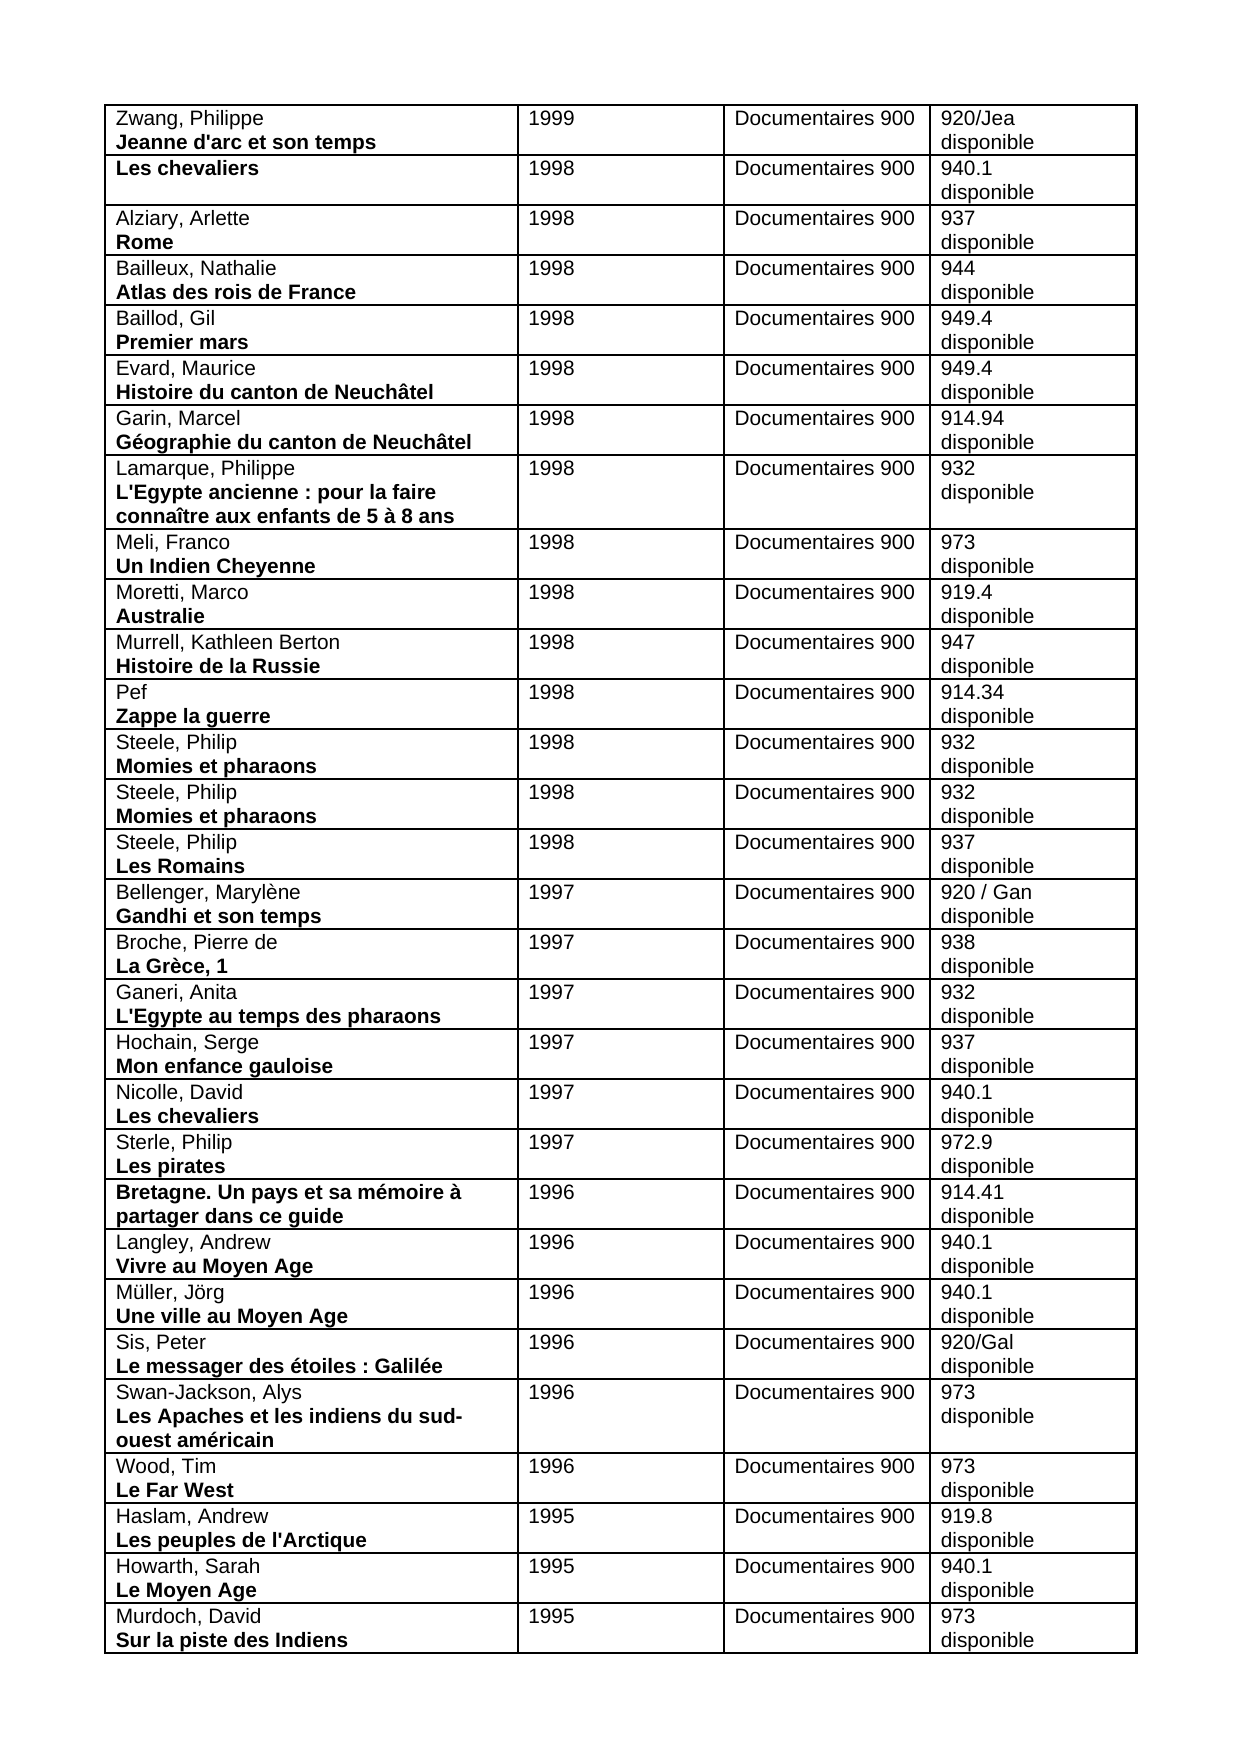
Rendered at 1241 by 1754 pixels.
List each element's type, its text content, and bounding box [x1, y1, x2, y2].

table_cell 949.4 disponible [931, 356, 1135, 404]
table_cell Documentaires 900 [725, 530, 929, 578]
table_cell 1996 [519, 1280, 723, 1328]
table_cell 973 disponible [931, 1604, 1135, 1652]
table_cell Müller, Jörg Une ville au Moyen Age [106, 1280, 517, 1328]
table_cell Ganeri, Anita L'Egypte au temps des pharaons [106, 980, 517, 1028]
table_cell 1997 [519, 930, 723, 978]
table_cell Alziary, Arlette Rome [106, 206, 517, 254]
table_cell Documentaires 900 [725, 980, 929, 1028]
table_cell 1998 [519, 256, 723, 304]
table_cell 937 disponible [931, 1030, 1135, 1078]
table_cell Langley, Andrew Vivre au Moyen Age [106, 1230, 517, 1278]
table_cell Garin, Marcel Géographie du canton de Neuchâtel [106, 406, 517, 454]
table_cell Swan-Jackson, Alys Les Apaches et les indiens du sud-ouest américain [106, 1380, 517, 1452]
table_cell Broche, Pierre de La Grèce, 1 [106, 930, 517, 978]
table_cell Documentaires 900 [725, 930, 929, 978]
table_cell 1996 [519, 1380, 723, 1452]
table_cell Documentaires 900 [725, 1180, 929, 1228]
table_cell Documentaires 900 [725, 306, 929, 354]
table_cell Steele, Philip Momies et pharaons [106, 730, 517, 778]
table_cell 940.1 disponible [931, 1080, 1135, 1128]
table_cell 1998 [519, 730, 723, 778]
table_cell Documentaires 900 [725, 1030, 929, 1078]
table_cell 932 disponible [931, 730, 1135, 778]
table_cell 937 disponible [931, 830, 1135, 878]
table_cell 940.1 disponible [931, 1230, 1135, 1278]
table_cell 1998 [519, 680, 723, 728]
table_cell 940.1 disponible [931, 1554, 1135, 1602]
table_cell Moretti, Marco Australie [106, 580, 517, 628]
table_cell 920 / Gan disponible [931, 880, 1135, 928]
table_cell 1995 [519, 1604, 723, 1652]
table_cell Baillod, Gil Premier mars [106, 306, 517, 354]
table_cell 937 disponible [931, 206, 1135, 254]
table_cell 932 disponible [931, 780, 1135, 828]
table_cell 914.94 disponible [931, 406, 1135, 454]
table_cell 940.1 disponible [931, 156, 1135, 204]
table_cell 920/Jea disponible [931, 106, 1135, 154]
table_cell Murrell, Kathleen Berton Histoire de la Russie [106, 630, 517, 678]
table_cell Documentaires 900 [725, 1380, 929, 1452]
table_cell 1997 [519, 1030, 723, 1078]
table_cell 944 disponible [931, 256, 1135, 304]
table_cell Documentaires 900 [725, 1280, 929, 1328]
table_cell Documentaires 900 [725, 156, 929, 204]
table_cell Documentaires 900 [725, 1504, 929, 1552]
table_cell 972.9 disponible [931, 1130, 1135, 1178]
table_cell Documentaires 900 [725, 680, 929, 728]
table_cell Documentaires 900 [725, 580, 929, 628]
table_cell 1997 [519, 1130, 723, 1178]
table_cell 1996 [519, 1230, 723, 1278]
table_cell 914.34 disponible [931, 680, 1135, 728]
table_cell Documentaires 900 [725, 630, 929, 678]
table_cell 1998 [519, 356, 723, 404]
table_cell 947 disponible [931, 630, 1135, 678]
table_cell 973 disponible [931, 530, 1135, 578]
table_cell Hochain, Serge Mon enfance gauloise [106, 1030, 517, 1078]
table_cell 914.41 disponible [931, 1180, 1135, 1228]
table_cell 1999 [519, 106, 723, 154]
table_cell 973 disponible [931, 1380, 1135, 1452]
table_cell Documentaires 900 [725, 206, 929, 254]
table_cell 919.4 disponible [931, 580, 1135, 628]
table_cell 1998 [519, 406, 723, 454]
table_cell Haslam, Andrew Les peuples de l'Arctique [106, 1504, 517, 1552]
table_cell Documentaires 900 [725, 1454, 929, 1502]
table_cell 1997 [519, 880, 723, 928]
table_cell Bellenger, Marylène Gandhi et son temps [106, 880, 517, 928]
table_cell 1998 [519, 206, 723, 254]
table_cell 1995 [519, 1504, 723, 1552]
table_cell Documentaires 900 [725, 780, 929, 828]
table_cell 1998 [519, 780, 723, 828]
table_cell Lamarque, Philippe L'Egypte ancienne : pour la faire connaître aux enfants de 5 à 8 ans [106, 456, 517, 528]
table_cell Sterle, Philip Les pirates [106, 1130, 517, 1178]
table_cell 1996 [519, 1454, 723, 1502]
table_cell Documentaires 900 [725, 256, 929, 304]
table_cell Documentaires 900 [725, 730, 929, 778]
table_cell 1998 [519, 306, 723, 354]
table_cell Documentaires 900 [725, 1230, 929, 1278]
table_cell Documentaires 900 [725, 406, 929, 454]
table_cell 1996 [519, 1330, 723, 1378]
table_cell Documentaires 900 [725, 880, 929, 928]
table_cell 1998 [519, 630, 723, 678]
table_cell 1998 [519, 580, 723, 628]
table_cell Bretagne. Un pays et sa mémoire à partager dans ce guide [106, 1180, 517, 1228]
table_cell Documentaires 900 [725, 456, 929, 528]
table_cell 919.8 disponible [931, 1504, 1135, 1552]
table_cell 973 disponible [931, 1454, 1135, 1502]
table_cell Howarth, Sarah Le Moyen Age [106, 1554, 517, 1602]
table_cell 1997 [519, 980, 723, 1028]
table_cell Evard, Maurice Histoire du canton de Neuchâtel [106, 356, 517, 404]
table_cell Documentaires 900 [725, 106, 929, 154]
table_cell 932 disponible [931, 980, 1135, 1028]
table_cell Documentaires 900 [725, 1330, 929, 1378]
table_cell Pef Zappe la guerre [106, 680, 517, 728]
table_cell 1996 [519, 1180, 723, 1228]
table_cell 1998 [519, 156, 723, 204]
table_cell Documentaires 900 [725, 1080, 929, 1128]
table_cell Sis, Peter Le messager des étoiles : Galilée [106, 1330, 517, 1378]
table_cell 920/Gal disponible [931, 1330, 1135, 1378]
table_cell 1998 [519, 830, 723, 878]
table_cell 1997 [519, 1080, 723, 1128]
table_cell Steele, Philip Les Romains [106, 830, 517, 878]
table_cell Documentaires 900 [725, 1554, 929, 1602]
table_cell Documentaires 900 [725, 1130, 929, 1178]
table_cell 938 disponible [931, 930, 1135, 978]
table_cell Documentaires 900 [725, 1604, 929, 1652]
table_cell 940.1 disponible [931, 1280, 1135, 1328]
table_cell Murdoch, David Sur la piste des Indiens [106, 1604, 517, 1652]
table_cell 1998 [519, 456, 723, 528]
table_cell Bailleux, Nathalie Atlas des rois de France [106, 256, 517, 304]
table_cell Meli, Franco Un Indien Cheyenne [106, 530, 517, 578]
table_cell Steele, Philip Momies et pharaons [106, 780, 517, 828]
table_cell Nicolle, David Les chevaliers [106, 1080, 517, 1128]
table_cell Zwang, Philippe Jeanne d'arc et son temps [106, 106, 517, 154]
table_cell 932 disponible [931, 456, 1135, 528]
table_cell Les chevaliers [106, 156, 517, 204]
table_cell Wood, Tim Le Far West [106, 1454, 517, 1502]
table_cell 1998 [519, 530, 723, 578]
table_cell Documentaires 900 [725, 356, 929, 404]
table_cell Documentaires 900 [725, 830, 929, 878]
table_cell 949.4 disponible [931, 306, 1135, 354]
table_cell 1995 [519, 1554, 723, 1602]
